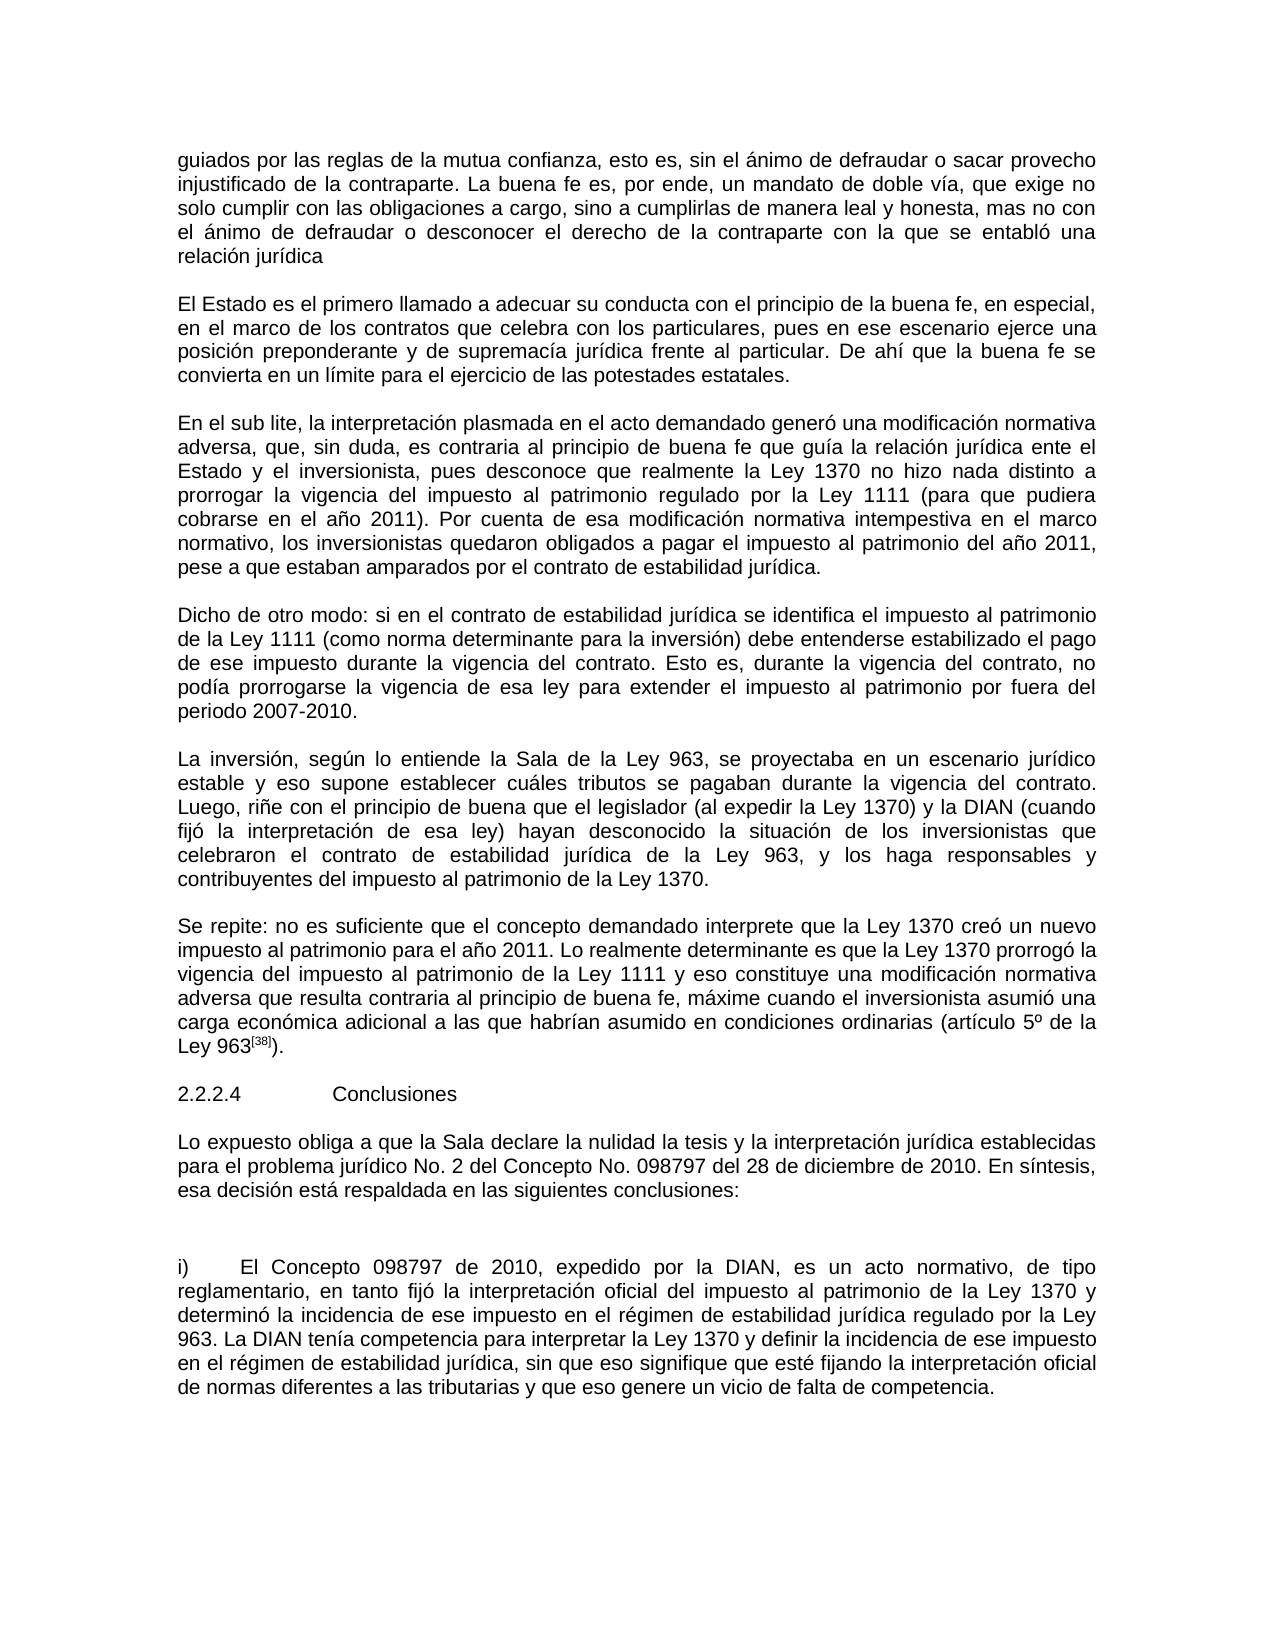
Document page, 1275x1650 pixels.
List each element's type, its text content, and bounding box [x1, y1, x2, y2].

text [177, 148, 1098, 267]
text El Estado es el primero llamado a adecuar su conducta con el principio de la buena fe, en especial, en el marco de los contratos que celebra con los particulares, pues en ese escenario ejerce una posición preponderante y de supremacía jurídica frente al particular. De ahí que la buena fe se convierta en un límite para el ejercicio de las potestades estatales. [177, 291, 1098, 387]
text i) El Concepto 098797 de 2010, expedido por la DIAN, es un acto normativo, de tipo reglamentario, en tanto fijó la interpretación oficial del impuesto al patrimonio de la Ley 1370 y determinó la incidencia de ese impuesto en el régimen de estabilidad jurídica regulado por la Ley 963. La DIAN tenía competencia para interpretar la Ley 1370 y definir la incidencia de ese impuesto en el régimen de estabilidad jurídica, sin que eso signifique que esté fijando la interpretación oficial de normas diferentes a las tributarias y que eso genere un vicio de falta de competencia. [177, 1255, 1098, 1399]
text Lo expuesto obliga a que la Sala declare la nulidad la tesis y la interpretación jurídica establecidas para el problema jurídico No. 2 del Concepto No. 098797 del 28 de diciembre de 2010. En síntesis, esa decisión está respaldada en las siguientes conclusiones: [177, 1130, 1098, 1202]
text Dicho de otro modo: si en el contrato de estabilidad jurídica se identifica el impuesto al patrimonio de la Ley 1111 (como norma determinante para la inversión) debe entenderse estabilizado el pago de ese impuesto durante la vigencia del contrato. Esto es, durante la vigencia del contrato, no podía prorrogarse la vigencia de esa ley para extender el impuesto al patrimonio por fuera del periodo 2007-2010. [177, 603, 1098, 723]
text Se repite: no es suficiente que el concepto demandado interprete que la Ley 1370 creó un nuevo impuesto al patrimonio para el año 2011. Lo realmente determinante es que la Ley 1370 prorrogó la vigencia del impuesto al patrimonio de la Ley 1111 y eso constituye una modificación normativa adversa que resulta contraria al principio de buena fe, máxime cuando el inversionista asumió una carga económica adicional a las que habrían asumido en condiciones ordinarias (artículo 5º de la Ley 963[38]). [177, 914, 1098, 1058]
text En el sub lite, la interpretación plasmada en el acto demandado generó una modificación normativa adversa, que, sin duda, es contraria al principio de buena fe que guía la relación jurídica ente el Estado y el inversionista, pues desconoce que realmente la Ley 1370 no hizo nada distinto a prorrogar la vigencia del impuesto al patrimonio regulado por la Ley 1111 (para que pudiera cobrarse en el año 2011). Por cuenta de esa modificación normativa intempestiva en el marco normativo, los inversionistas quedaron obligados a pagar el impuesto al patrimonio del año 2011, pese a que estaban amparados por el contrato de estabilidad jurídica. [177, 411, 1098, 579]
text 2.2.2.4 Conclusiones [177, 1082, 1098, 1106]
text La inversión, según lo entiende la Sala de la Ley 963, se proyectaba en un escenario jurídico estable y eso supone establecer cuáles tributos se pagaban durante la vigencia del contrato. Luego, riñe con el principio de buena que el legislador (al expedir la Ley 1370) y la DIAN (cuando fijó la interpretación de esa ley) hayan desconocido la situación de los inversionistas que celebraron el contrato de estabilidad jurídica de la Ley 963, y los haga responsables y contribuyentes del impuesto al patrimonio de la Ley 1370. [177, 747, 1098, 890]
